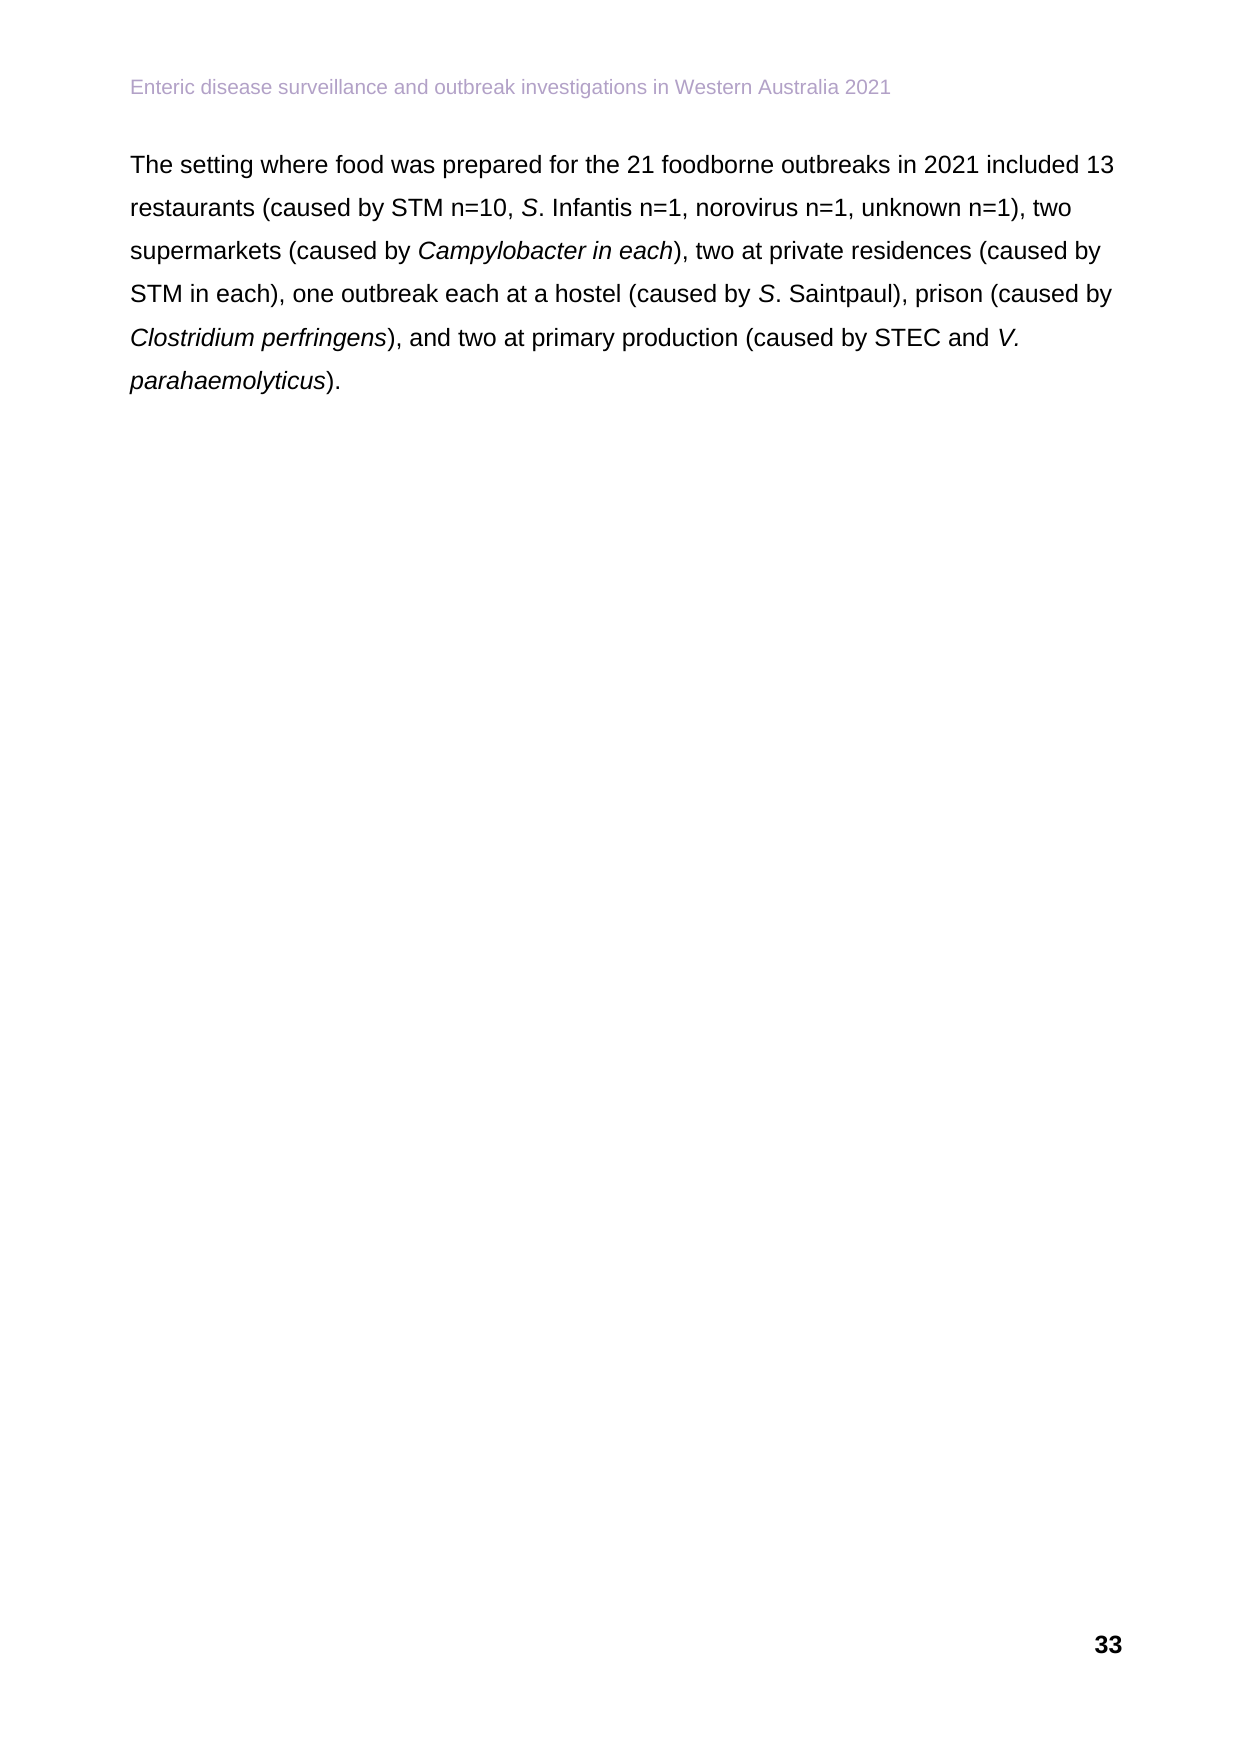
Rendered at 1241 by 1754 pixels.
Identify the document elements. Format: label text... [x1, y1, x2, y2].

text The setting where food was prepared for the 21 foodborne outbreaks in 2021 included 13 restaurants (caused by STM n=10, S. Infantis n=1, norovirus n=1, unknown n=1), two supermarkets (caused by Campylobacter in each), two at private residences (caused by STM in each), one outbreak each at a hostel (caused by S. Saintpaul), prison (caused by Clostridium perfringens), and two at primary production (caused by STEC and V. parahaemolyticus). [130, 150, 1122, 394]
